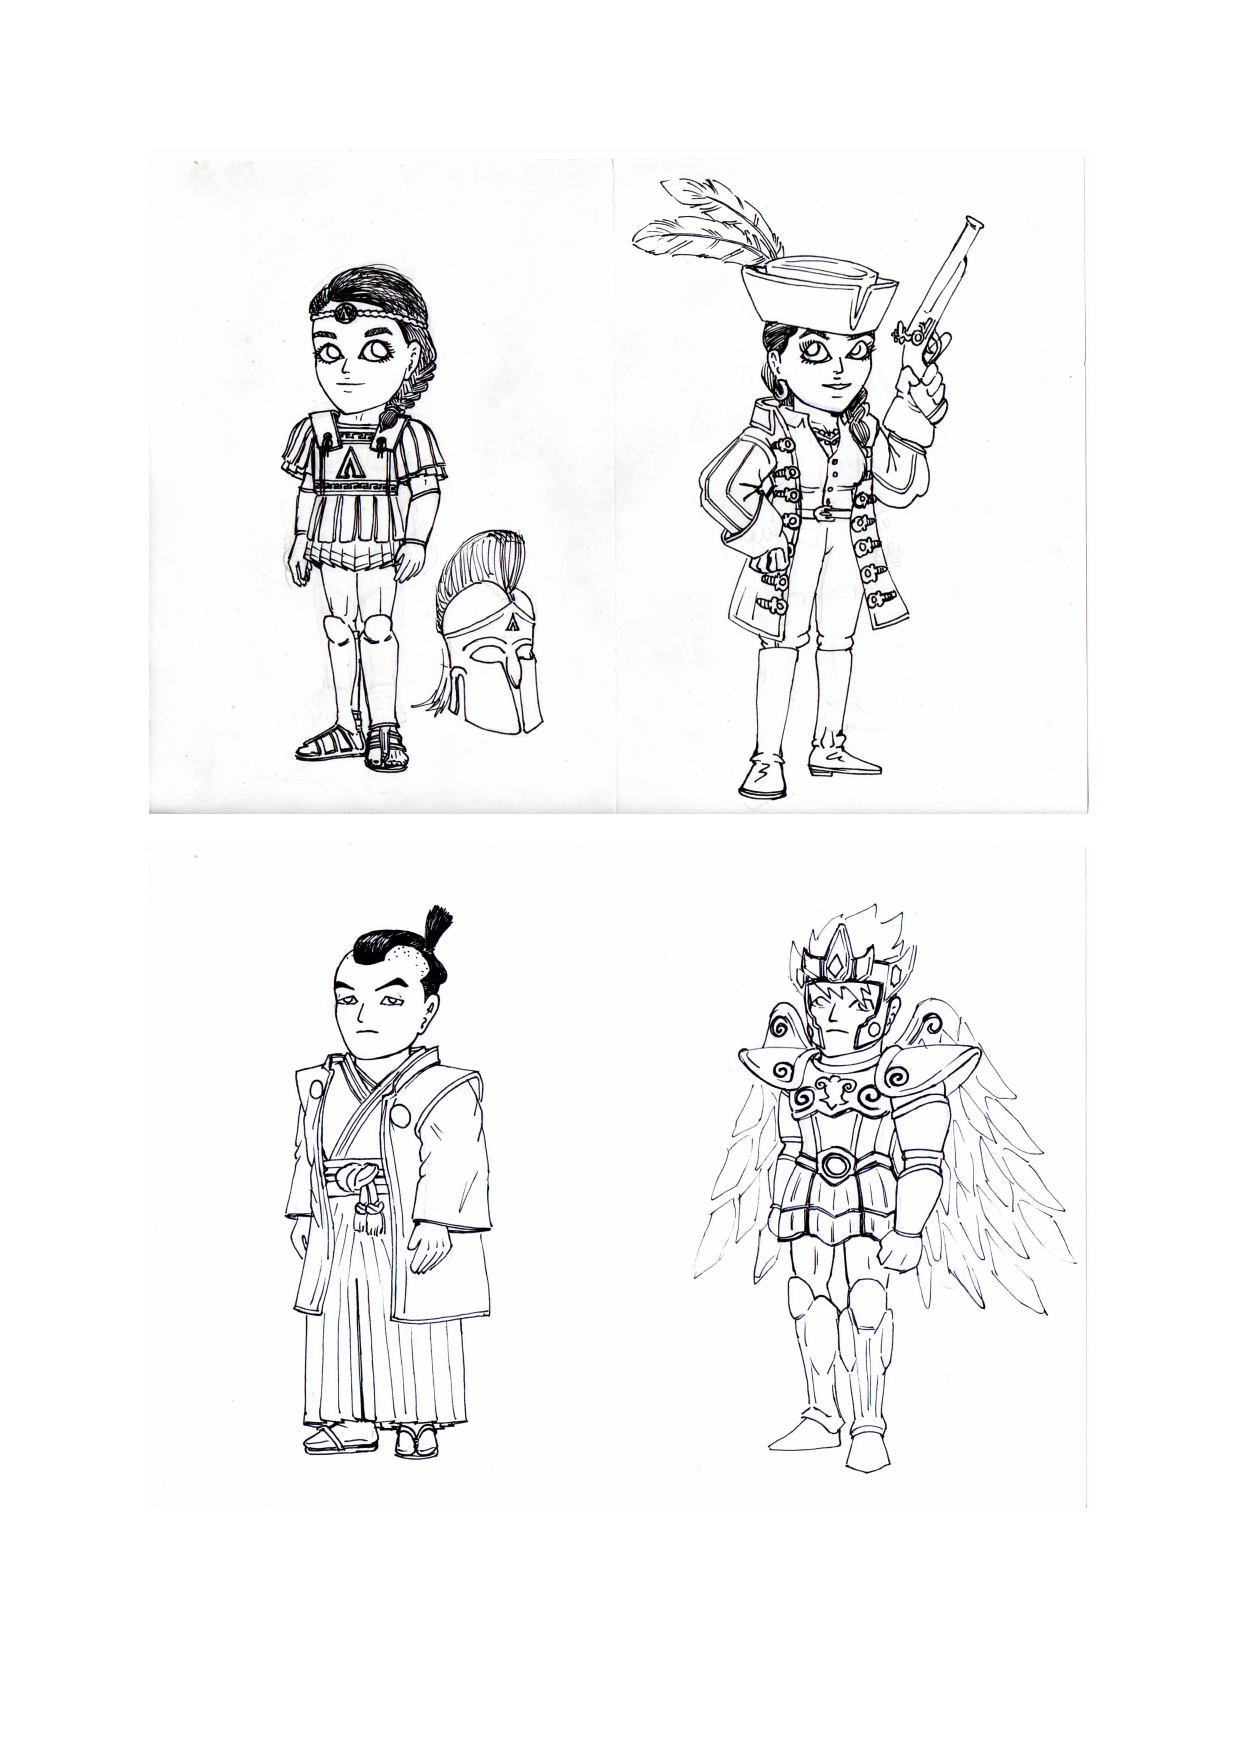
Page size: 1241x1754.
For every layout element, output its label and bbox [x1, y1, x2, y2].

picture [149, 147, 1092, 814]
picture [149, 842, 1092, 1508]
